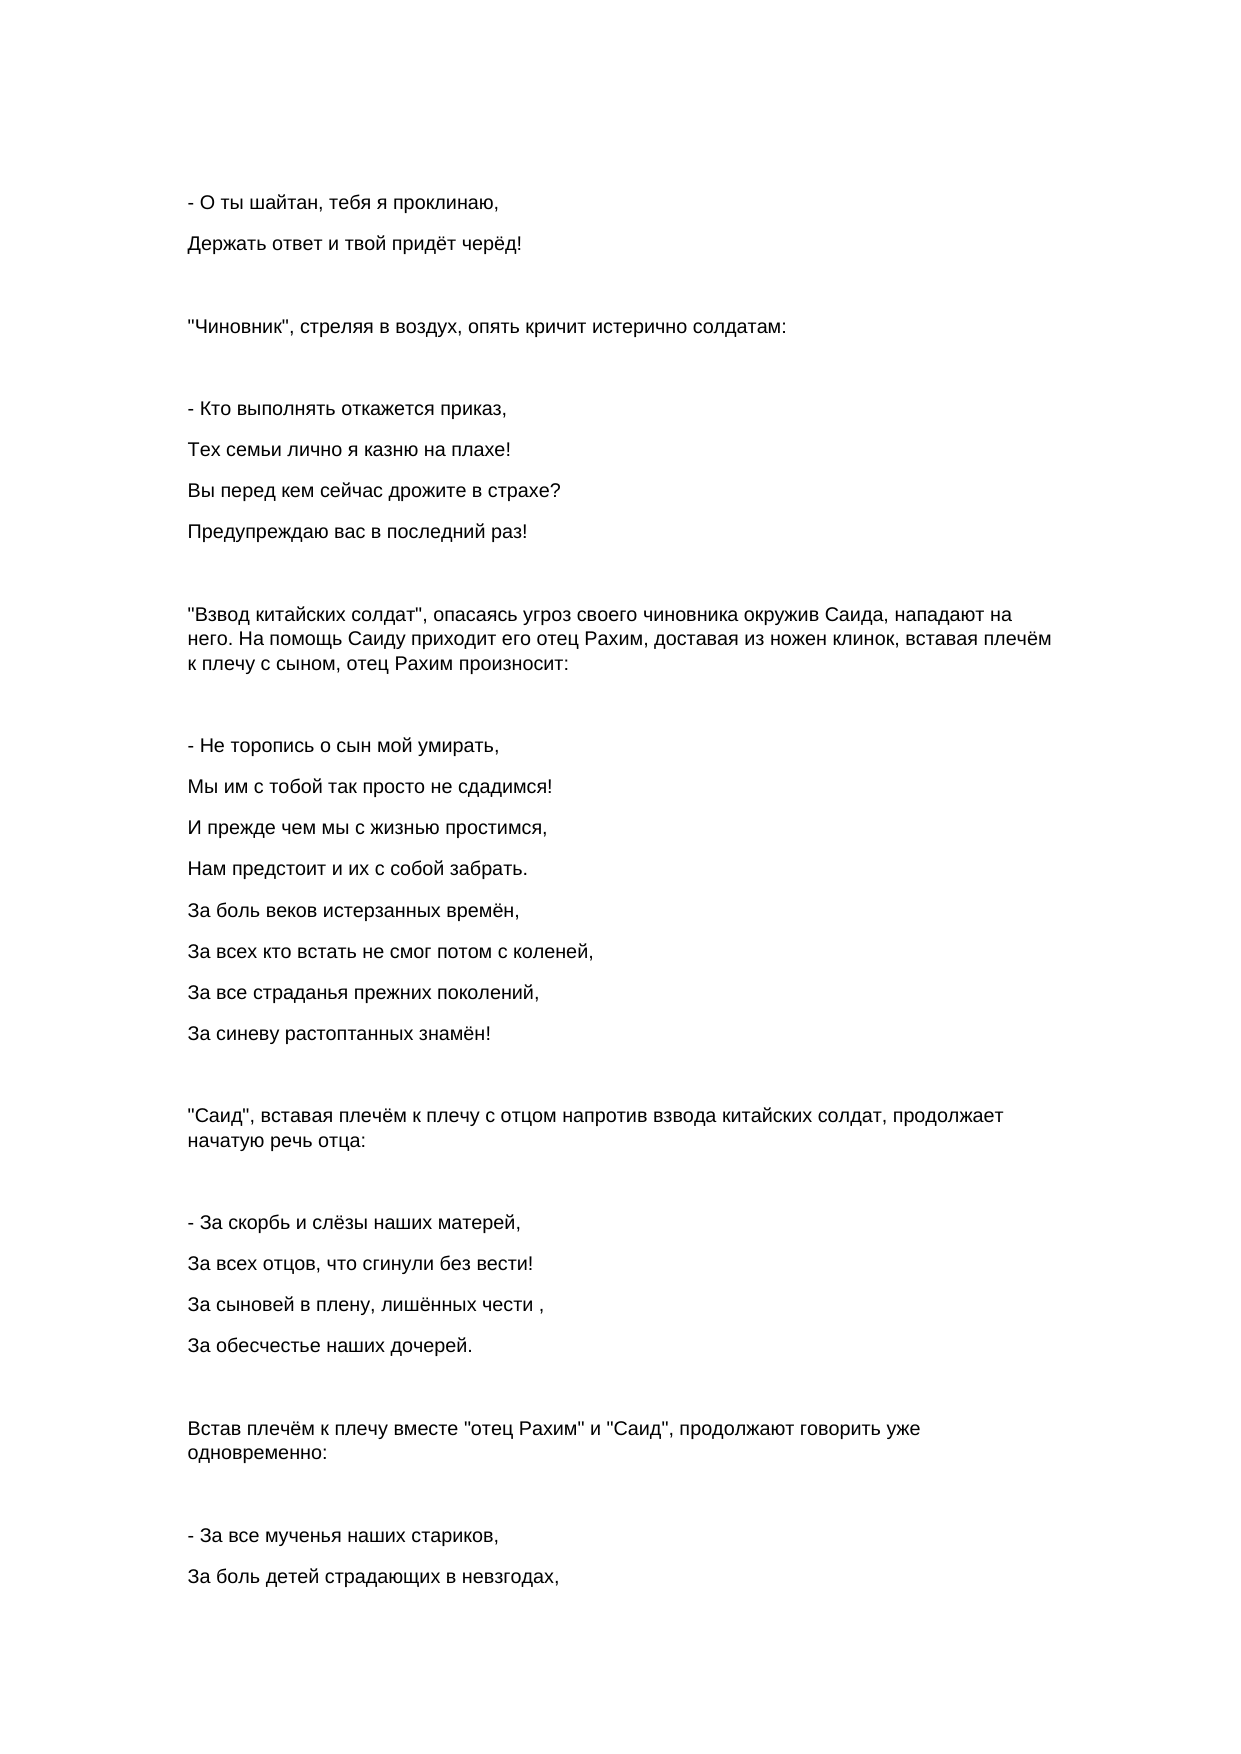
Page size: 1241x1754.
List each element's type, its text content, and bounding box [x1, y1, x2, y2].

text Нам предстоит и их с собой забрать. [187, 857, 1053, 880]
text "Чиновник", стреляя в воздух, опять кричит истерично солдатам: [187, 314, 1053, 337]
text За все страданья прежних поколений, [187, 981, 1053, 1003]
text За всех кто встать не смог потом с коленей, [187, 939, 1053, 962]
text За сыновей в плену, лишённых чести , [187, 1293, 1053, 1316]
text За обесчестье наших дочерей. [187, 1334, 1053, 1357]
text - Кто выполнять откажется приказ, [187, 397, 1053, 419]
text - За скорбь и слёзы наших матерей, [187, 1211, 1053, 1234]
text Вы перед кем сейчас дрожите в страхе? [187, 479, 1053, 502]
text Тех семьи лично я казню на плахе! [187, 438, 1053, 461]
text - За все мученья наших стариков, [187, 1523, 1053, 1546]
text "Взвод китайских солдат", опасаясь угроз своего чиновника окружив Саида, нападают на него. На помощь Саиду приходит его отец Рахим, доставая из ножен клинок, вставая плечём к плечу с сыном, отец Рахим произносит: [187, 603, 1053, 674]
text Мы им с тобой так просто не сдадимся! [187, 775, 1053, 798]
text - О ты шайтан, тебя я проклинаю, [187, 191, 1053, 214]
text За боль веков истерзанных времён, [187, 898, 1053, 921]
text За синеву растоптанных знамён! [187, 1022, 1053, 1044]
text "Саид", вставая плечём к плечу с отцом напротив взвода китайских солдат, продолжает начатую речь отца: [187, 1104, 1053, 1151]
text - Не торопись о сын мой умирать, [187, 734, 1053, 757]
text За боль детей страдающих в невзгодах, [187, 1564, 1053, 1587]
text Встав плечём к плечу вместе "отец Рахим" и "Саид", продолжают говорить уже одновременно: [187, 1417, 1053, 1464]
text Держать ответ и твой придёт черёд! [187, 232, 1053, 255]
text И прежде чем мы с жизнью простимся, [187, 816, 1053, 839]
text Предупреждаю вас в последний раз! [187, 520, 1053, 543]
text За всех отцов, что сгинули без вести! [187, 1252, 1053, 1275]
